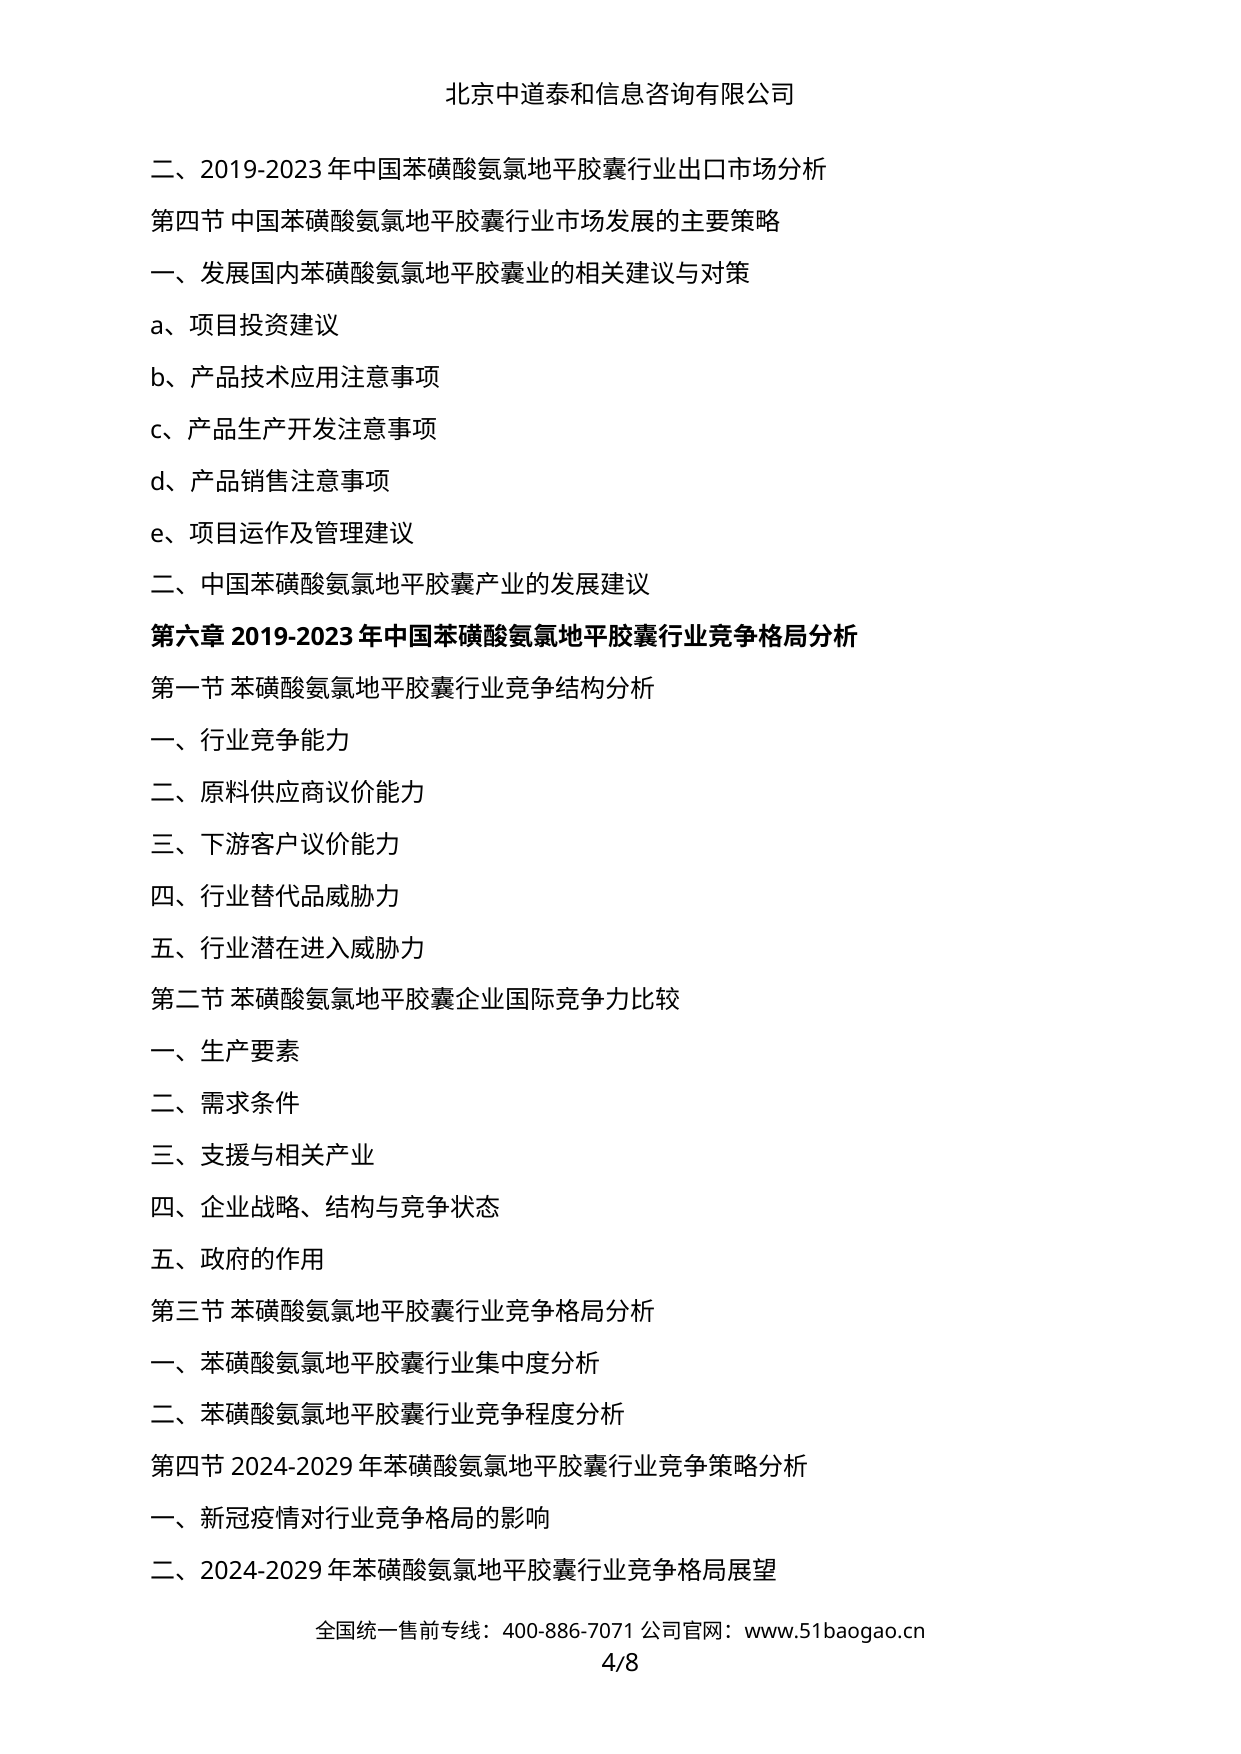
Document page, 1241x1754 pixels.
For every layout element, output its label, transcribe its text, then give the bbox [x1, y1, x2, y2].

text 五、行业潜在进入威胁力 [150, 928, 1090, 964]
text 二、原料供应商议价能力 [150, 772, 1090, 809]
text 二、苯磺酸氨氯地平胶囊行业竞争程度分析 [150, 1395, 1090, 1431]
text 一、苯磺酸氨氯地平胶囊行业集中度分析 [150, 1343, 1090, 1379]
text 一、生产要素 [150, 1032, 1090, 1068]
text 三、下游客户议价能力 [150, 824, 1090, 861]
text a、项目投资建议 [150, 306, 1090, 342]
text 第三节 苯磺酸氨氯地平胶囊行业竞争格局分析 [150, 1291, 1090, 1327]
text c、产品生产开发注意事项 [150, 409, 1090, 446]
text 二、2019-2023年中国苯磺酸氨氯地平胶囊行业出口市场分析 [150, 150, 1090, 186]
text 第四节 2024-2029年苯磺酸氨氯地平胶囊行业竞争策略分析 [150, 1447, 1090, 1483]
text 一、新冠疫情对行业竞争格局的影响 [150, 1499, 1090, 1535]
text 第六章 2019-2023年中国苯磺酸氨氯地平胶囊行业竞争格局分析 [150, 617, 1090, 653]
text 第一节 苯磺酸氨氯地平胶囊行业竞争结构分析 [150, 669, 1090, 705]
text e、项目运作及管理建议 [150, 513, 1090, 549]
text 第二节 苯磺酸氨氯地平胶囊企业国际竞争力比较 [150, 980, 1090, 1016]
text 三、支援与相关产业 [150, 1136, 1090, 1172]
text 第四节 中国苯磺酸氨氯地平胶囊行业市场发展的主要策略 [150, 202, 1090, 238]
text d、产品销售注意事项 [150, 461, 1090, 497]
text 二、2024-2029年苯磺酸氨氯地平胶囊行业竞争格局展望 [150, 1551, 1090, 1587]
text 一、发展国内苯磺酸氨氯地平胶囊业的相关建议与对策 [150, 254, 1090, 290]
text 四、企业战略、结构与竞争状态 [150, 1187, 1090, 1224]
text 一、行业竞争能力 [150, 721, 1090, 757]
text b、产品技术应用注意事项 [150, 357, 1090, 394]
text 五、政府的作用 [150, 1239, 1090, 1276]
text 四、行业替代品威胁力 [150, 876, 1090, 912]
text 二、需求条件 [150, 1084, 1090, 1120]
text 二、中国苯磺酸氨氯地平胶囊产业的发展建议 [150, 565, 1090, 601]
